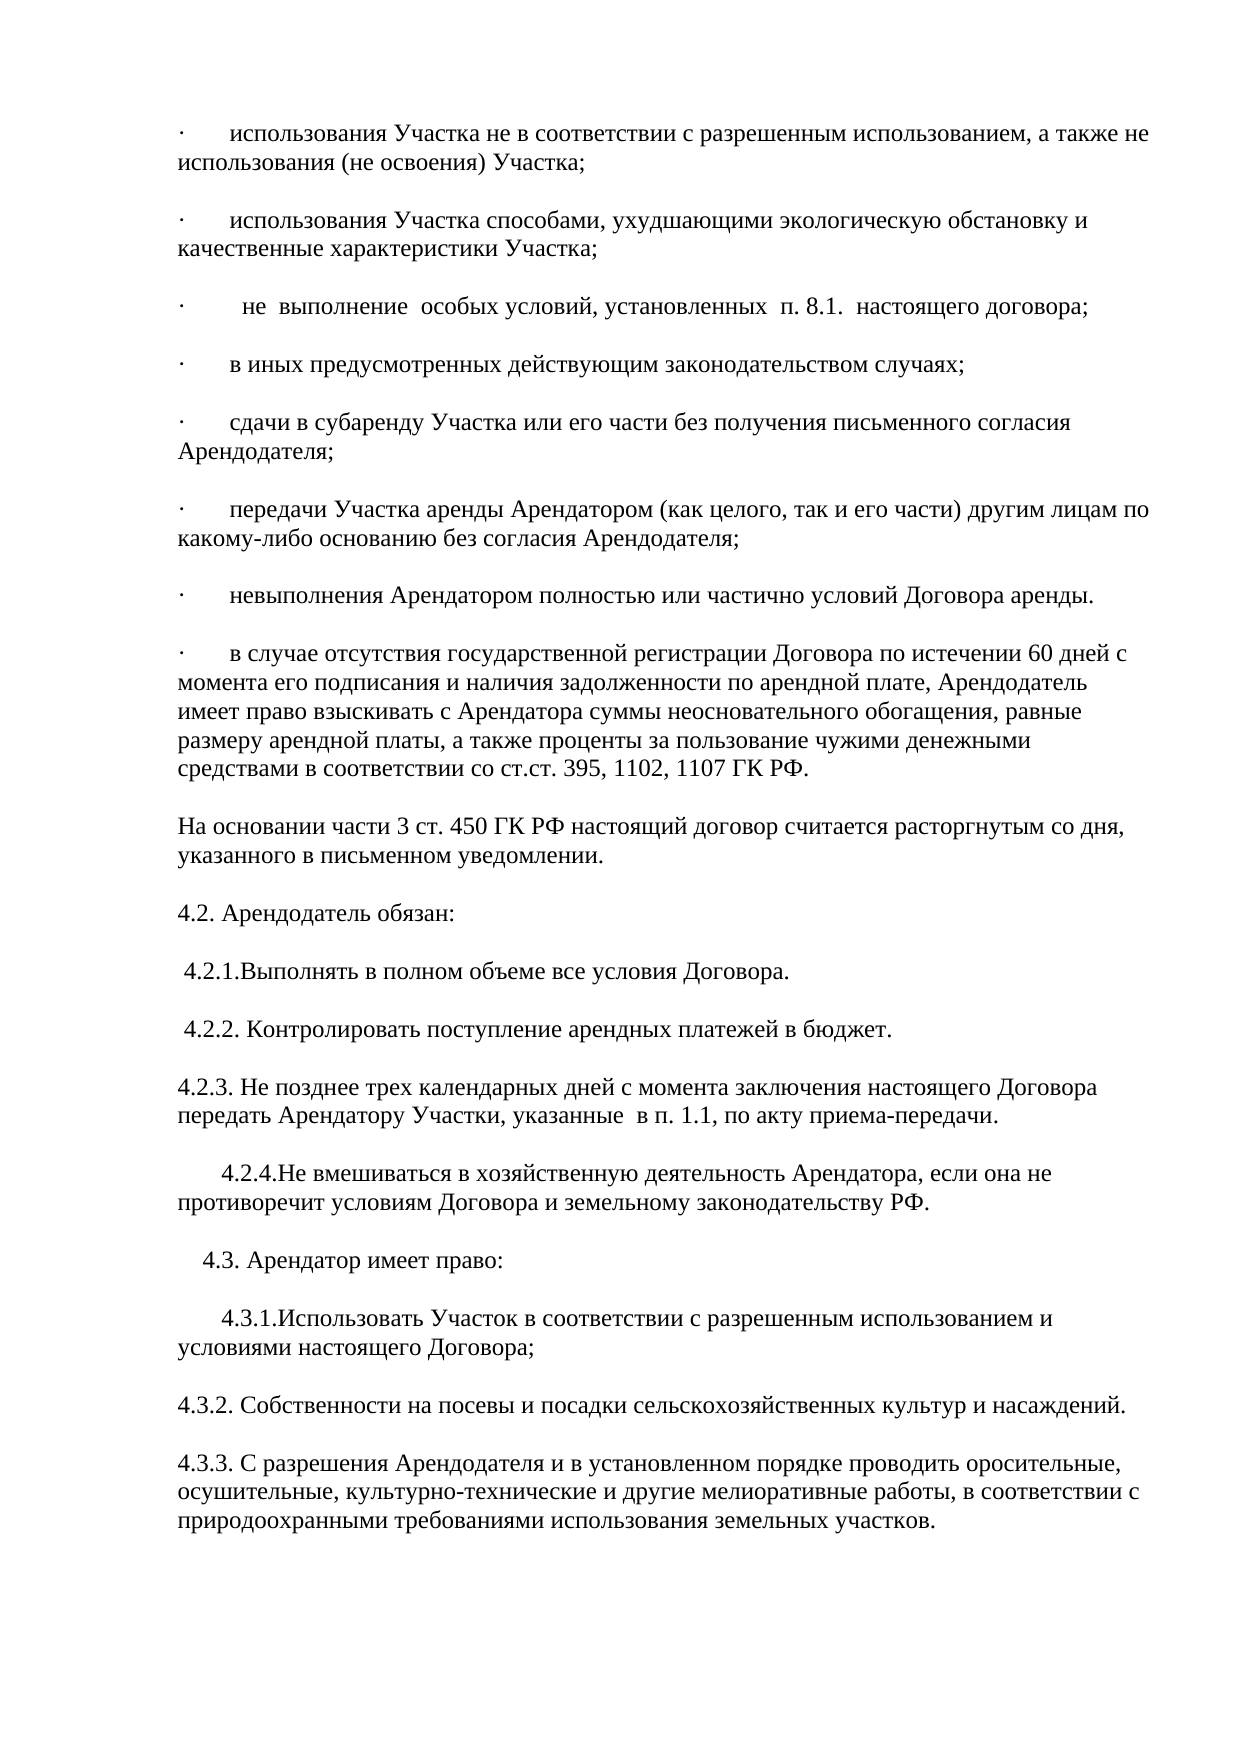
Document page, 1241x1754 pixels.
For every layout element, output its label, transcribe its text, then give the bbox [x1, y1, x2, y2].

text 4.3.2. Собственности на посевы и посадки сельскохозяйственных культур и насаждений. [177, 1390, 1152, 1418]
text · сдачи в субаренду Участка или его части без получения письменного согласия Арендодателя; [177, 407, 1152, 465]
text 4.2.1.Выполнять в полном объеме все условия Договора. [177, 956, 1152, 985]
text · использования Участка не в соответствии с разрешенным использованием, а также не использования (не освоения) Участка; [177, 118, 1152, 176]
text · передачи Участка аренды Арендатором (как целого, так и его части) другим лицам по какому-либо основанию без согласия Арендодателя; [177, 494, 1152, 551]
text · использования Участка способами, ухудшающими экологическую обстановку и качественные характеристики Участка; [177, 205, 1152, 262]
text · в случае отсутствия государственной регистрации Договора по истечении 60 дней с момента его подписания и наличия задолженности по арендной плате, Арендодатель имеет право взыскивать с Арендатора суммы неосновательного обогащения, равные размеру арендной платы, а также проценты за пользование чужими денежными средствами в соответствии со ст.ст. 395, 1102, 1107 ГК РФ. [177, 638, 1152, 782]
text 4.2.3. Не позднее трех календарных дней с момента заключения настоящего Договора передать Арендатору Участки, указанные в п. 1.1, по акту приема-передачи. [177, 1072, 1152, 1129]
text · в иных предусмотренных действующим законодательством случаях; [177, 349, 1152, 378]
text На основании части 3 ст. 450 ГК РФ настоящий договор считается расторгнутым со дня, указанного в письменном уведомлении. [177, 811, 1152, 869]
text 4.3.1.Использовать Участок в соответствии с разрешенным использованием и условиями настоящего Договора; [177, 1303, 1152, 1361]
text 4.2.4.Не вмешиваться в хозяйственную деятельность Арендатора, если она не противоречит условиям Договора и земельному законодательству РФ. [177, 1158, 1152, 1216]
text 4.2.2. Контролировать поступление арендных платежей в бюджет. [177, 1014, 1152, 1043]
text · невыполнения Арендатором полностью или частично условий Договора аренды. [177, 581, 1152, 609]
text 4.2. Арендодатель обязан: [177, 898, 1152, 927]
text 4.3. Арендатор имеет право: [177, 1245, 1152, 1274]
text · не выполнение особых условий, установленных п. 8.1. настоящего договора; [177, 291, 1152, 320]
text 4.3.3. С разрешения Арендодателя и в установленном порядке проводить оросительные, осушительные, культурно-технические и другие мелиоративные работы, в соответствии с природоохранными требованиями использования земельных участков. [177, 1448, 1152, 1534]
